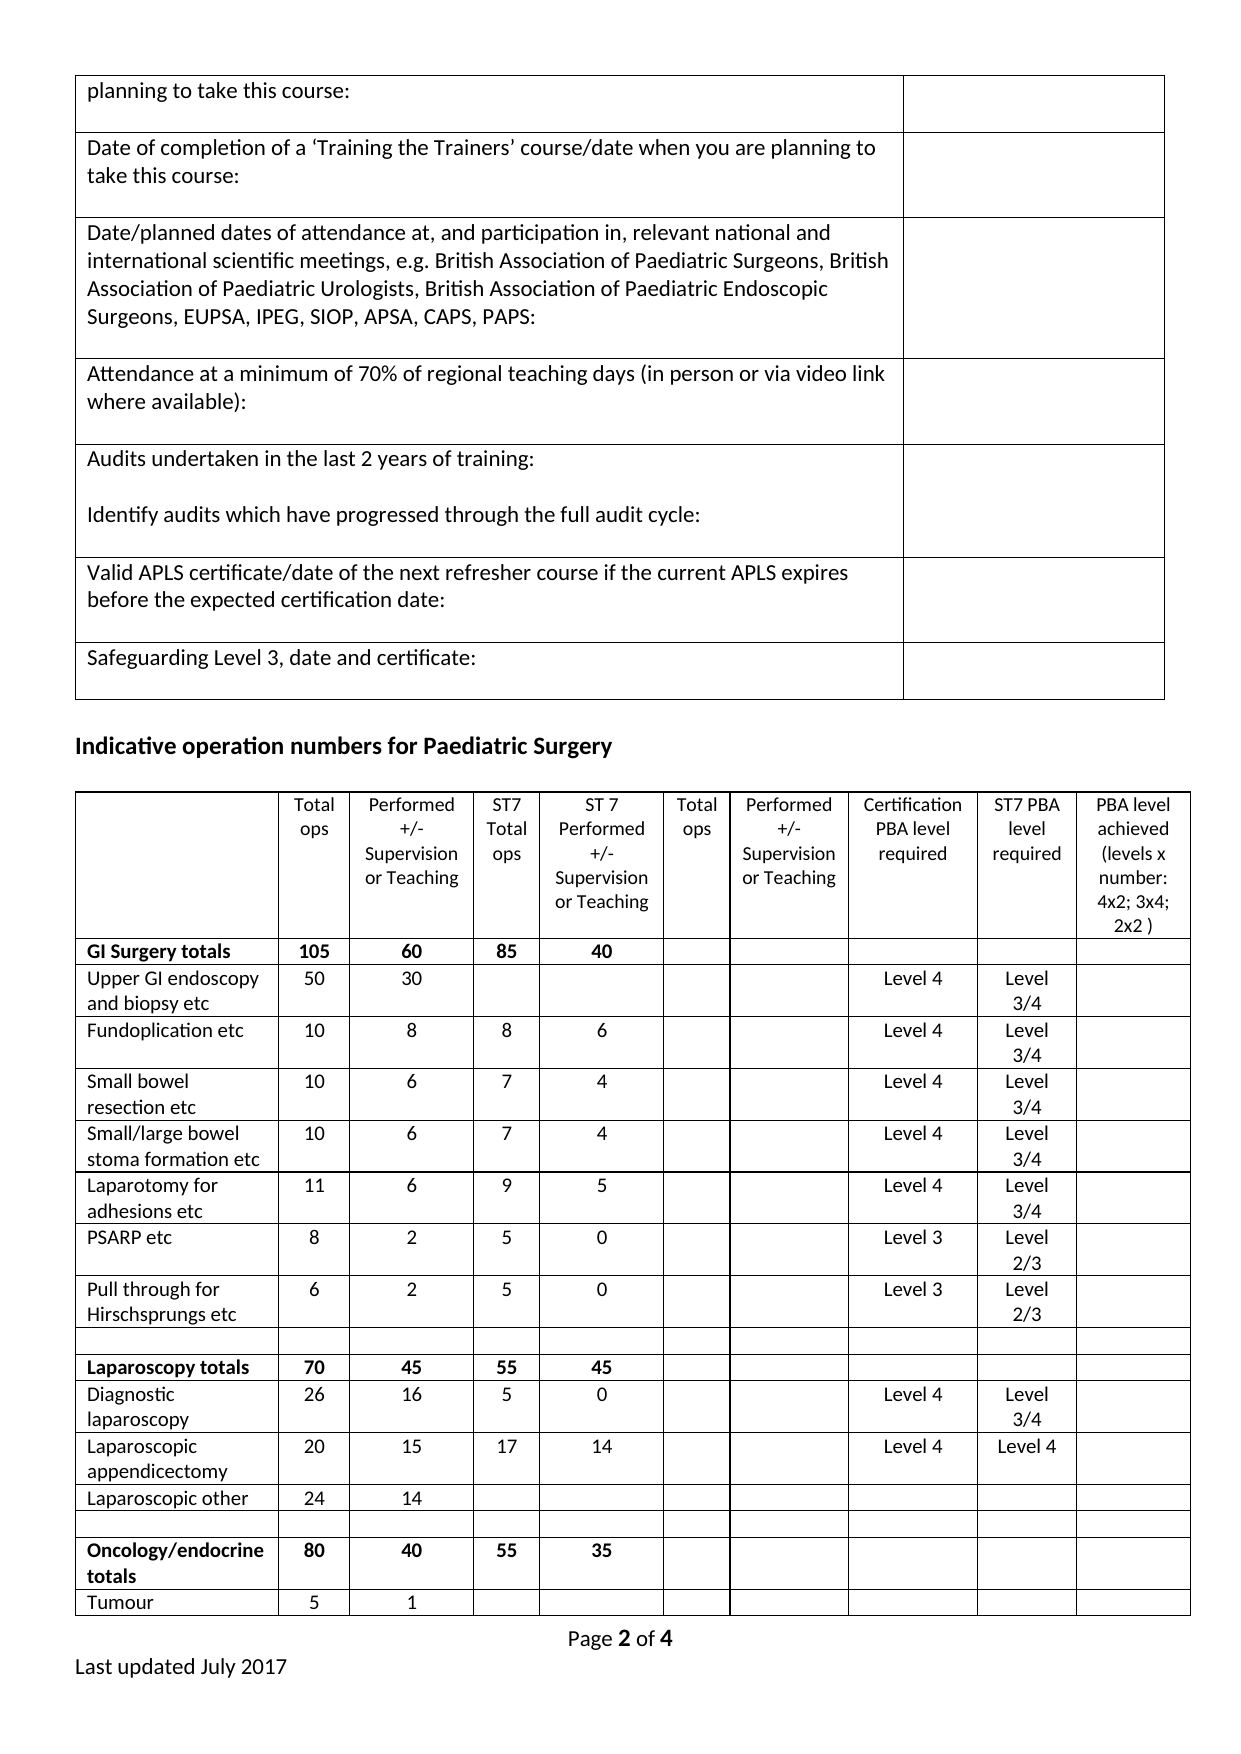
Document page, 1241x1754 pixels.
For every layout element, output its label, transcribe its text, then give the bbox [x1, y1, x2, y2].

table_cell [1077, 1276, 1190, 1327]
table_cell PSARP etc [76, 1224, 278, 1275]
table_cell [731, 1433, 848, 1484]
table_cell [1077, 1433, 1190, 1484]
table_cell 7 [474, 1121, 539, 1171]
table_cell 0 [540, 1381, 663, 1432]
table_cell Date/planned dates of attendance at, and participation in, relevant national and international scientific meetings, e.g. British Association of Paediatric Surgeons, British Association of Paediatric Urologists, British Association of Paediatric Endoscopic Surgeons, EUPSA, IPEG, SIOP, APSA, CAPS, PAPS: [76, 218, 903, 358]
table_cell Small/large bowel stoma formation etc [76, 1121, 278, 1171]
table_cell Date of completion of a ‘Training the Trainers’ course/date when you are planning to take this course: [76, 133, 903, 217]
table_cell [731, 1485, 848, 1510]
table_cell [978, 1328, 1076, 1353]
table_cell 24 [279, 1485, 349, 1510]
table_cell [76, 76, 903, 132]
table_cell Level 4 [849, 1121, 977, 1171]
table_cell 5 [279, 1590, 349, 1615]
table_cell [1077, 1224, 1190, 1275]
table_cell 10 [279, 1017, 349, 1068]
table_cell [731, 1355, 848, 1380]
table_cell 9 [474, 1173, 539, 1223]
table_cell 45 [350, 1355, 473, 1380]
table_cell 20 [279, 1433, 349, 1484]
table_cell 26 [279, 1381, 349, 1432]
table_cell 0 [540, 1276, 663, 1327]
table_cell [904, 445, 1164, 557]
table_cell [731, 1276, 848, 1327]
table_cell Laparoscopic appendicectomy [76, 1433, 278, 1484]
table_cell 6 [350, 1173, 473, 1223]
table_cell [1077, 1173, 1190, 1223]
table_cell 14 [540, 1433, 663, 1484]
table_cell Tumour nephrectomy [76, 1590, 278, 1615]
table_cell [904, 218, 1164, 358]
table_cell [1077, 1355, 1190, 1380]
table_cell [731, 965, 848, 1016]
table_cell 40 [540, 939, 663, 964]
table_cell [1077, 1069, 1190, 1119]
table_cell [474, 1485, 539, 1510]
table_cell Oncology/endocrine totals [76, 1538, 278, 1588]
table_cell 8 [279, 1224, 349, 1275]
table_cell 17 [474, 1433, 539, 1484]
table_cell 5 [540, 1173, 663, 1223]
table_cell Diagnostic laparoscopy [76, 1381, 278, 1432]
table_cell Level 4 [978, 1433, 1076, 1484]
table_header [76, 793, 278, 937]
table_cell 85 [474, 939, 539, 964]
table_cell [904, 133, 1164, 217]
table_cell [350, 1511, 473, 1537]
table_cell [474, 1328, 539, 1353]
table_cell [664, 939, 729, 964]
table_cell 14 [350, 1485, 473, 1510]
table_cell Laparoscopic other [76, 1485, 278, 1510]
table_cell 105 [279, 939, 349, 964]
table_cell [731, 1538, 848, 1588]
table_cell [76, 1328, 278, 1353]
table_header PBA level achieved (levels x number: 4x2; 3x4; 2x2 ) [1077, 793, 1190, 937]
table_cell [664, 1511, 729, 1537]
table_cell [849, 1590, 977, 1615]
table_cell [978, 1538, 1076, 1588]
table_cell Level 2/3 [978, 1276, 1076, 1327]
table_cell [664, 1355, 729, 1380]
table_cell Level 2/3 [978, 1224, 1076, 1275]
table_header ST7 Total ops [474, 793, 539, 937]
table_cell [731, 1328, 848, 1353]
table_cell Level 4 [849, 1433, 977, 1484]
table_cell [540, 1328, 663, 1353]
table_cell [664, 1433, 729, 1484]
table_cell [540, 1485, 663, 1510]
table_cell Small bowel resection etc [76, 1069, 278, 1119]
table_cell [664, 1017, 729, 1068]
table_cell GI Surgery totals [76, 939, 278, 964]
table_cell [664, 1069, 729, 1119]
table_cell 40 [350, 1538, 473, 1588]
table_cell 10 [279, 1121, 349, 1171]
table_cell [731, 939, 848, 964]
table_cell Upper GI endoscopy and biopsy etc [76, 965, 278, 1016]
table_cell [1077, 1511, 1190, 1537]
table_cell [904, 76, 1164, 132]
table_cell [540, 1511, 663, 1537]
text Indicative operation numbers for Paediatric Surgery [75, 730, 1165, 761]
table_cell 2 [350, 1224, 473, 1275]
table_cell Level 3 [849, 1224, 977, 1275]
table_cell [731, 1224, 848, 1275]
table_cell 70 [279, 1355, 349, 1380]
table_cell [978, 1485, 1076, 1510]
table_cell [849, 1328, 977, 1353]
table_cell [849, 1511, 977, 1537]
table_cell Level 4 [849, 1381, 977, 1432]
table_header Performed +/- Supervision or Teaching [350, 793, 473, 937]
table_cell [279, 1511, 349, 1537]
table_cell [664, 1121, 729, 1171]
table_cell 8 [474, 1017, 539, 1068]
table_cell Level 3/4 [978, 1069, 1076, 1119]
table_header ST7 PBA level required [978, 793, 1076, 937]
table_cell 55 [474, 1355, 539, 1380]
table_cell [76, 1511, 278, 1537]
table_cell Level 3/4 [978, 1173, 1076, 1223]
table_cell [1077, 1017, 1190, 1068]
table_cell 6 [540, 1017, 663, 1068]
table_header Total ops [664, 793, 729, 937]
table_cell Valid APLS certificate/date of the next refresher course if the current APLS expires before the expected certification date: [76, 558, 903, 642]
table_cell 5 [474, 1224, 539, 1275]
table_cell [664, 965, 729, 1016]
table_cell [474, 1590, 539, 1615]
table_cell [849, 1355, 977, 1380]
table_cell 7 [474, 1069, 539, 1119]
table_cell [731, 1381, 848, 1432]
table_cell Attendance at a minimum of 70% of regional teaching days (in person or via video link where available): [76, 359, 903, 443]
table_cell 4 [540, 1121, 663, 1171]
table_cell 15 [350, 1433, 473, 1484]
table_cell [664, 1328, 729, 1353]
table_cell [1077, 1121, 1190, 1171]
table_cell 30 [350, 965, 473, 1016]
table_cell [1077, 965, 1190, 1016]
table_cell [978, 1355, 1076, 1380]
table_cell Laparotomy for adhesions etc [76, 1173, 278, 1223]
table_cell [731, 1069, 848, 1119]
table_cell 5 [474, 1381, 539, 1432]
table_cell Fundoplication etc [76, 1017, 278, 1068]
table_cell [664, 1173, 729, 1223]
table_cell [731, 1017, 848, 1068]
table_cell 4 [540, 1069, 663, 1119]
table_cell [1077, 939, 1190, 964]
table_cell [731, 1590, 848, 1615]
table_cell [540, 965, 663, 1016]
table_header Performed +/- Supervision or Teaching [731, 793, 848, 937]
table_cell [904, 643, 1164, 699]
table_cell [904, 558, 1164, 642]
table_cell [731, 1173, 848, 1223]
table_cell [1077, 1328, 1190, 1353]
table_cell Level 4 [849, 1017, 977, 1068]
table_cell Level 4 [849, 1069, 977, 1119]
table_cell Level 3/4 [978, 965, 1076, 1016]
table_cell Safeguarding Level 3, date and certificate: [76, 643, 903, 699]
table_cell 1 [350, 1590, 473, 1615]
table_cell [904, 359, 1164, 443]
table_cell 6 [350, 1121, 473, 1171]
table_cell [1077, 1485, 1190, 1510]
table_cell 60 [350, 939, 473, 964]
table_cell [849, 939, 977, 964]
table_header Total ops [279, 793, 349, 937]
table_cell Laparoscopy totals [76, 1355, 278, 1380]
table_cell [664, 1538, 729, 1588]
table_cell 55 [474, 1538, 539, 1588]
table_cell [664, 1485, 729, 1510]
table_cell [978, 1511, 1076, 1537]
table_cell 6 [279, 1276, 349, 1327]
table_cell Level 3 [849, 1276, 977, 1327]
table_cell [474, 965, 539, 1016]
table_cell [1077, 1381, 1190, 1432]
table_cell 35 [540, 1538, 663, 1588]
table_cell 2 [350, 1276, 473, 1327]
table_cell 10 [279, 1069, 349, 1119]
table_cell Audits undertaken in the last 2 years of training: Identify audits which have progressed through the full audit cycle: [76, 445, 903, 557]
table_cell Pull through for Hirschsprungs etc [76, 1276, 278, 1327]
table_cell [279, 1328, 349, 1353]
table_cell [849, 1538, 977, 1588]
table_cell 16 [350, 1381, 473, 1432]
table_cell Level 3/4 [978, 1121, 1076, 1171]
table_cell [540, 1590, 663, 1615]
table_cell Level 3/4 [978, 1381, 1076, 1432]
table_cell Level 4 [849, 1173, 977, 1223]
table_cell 50 [279, 965, 349, 1016]
table_cell 5 [474, 1276, 539, 1327]
table_cell [1077, 1590, 1190, 1615]
table_cell 45 [540, 1355, 663, 1380]
table_cell [978, 939, 1076, 964]
table_cell [664, 1276, 729, 1327]
table_cell [664, 1224, 729, 1275]
table_cell [849, 1485, 977, 1510]
table_cell [664, 1381, 729, 1432]
table_cell Level 3/4 [978, 1017, 1076, 1068]
table_cell [1077, 1538, 1190, 1588]
table_cell 6 [350, 1069, 473, 1119]
table_cell [731, 1121, 848, 1171]
table_cell 80 [279, 1538, 349, 1588]
table_cell [978, 1590, 1076, 1615]
table_cell [350, 1328, 473, 1353]
table_cell 8 [350, 1017, 473, 1068]
table_header ST 7 Performed +/- Supervision or Teaching [540, 793, 663, 937]
table_cell 0 [540, 1224, 663, 1275]
table_cell [731, 1511, 848, 1537]
table_cell Level 4 [849, 965, 977, 1016]
table_cell [474, 1511, 539, 1537]
table_header Certification PBA level required [849, 793, 977, 937]
table_cell 11 [279, 1173, 349, 1223]
table_cell [664, 1590, 729, 1615]
